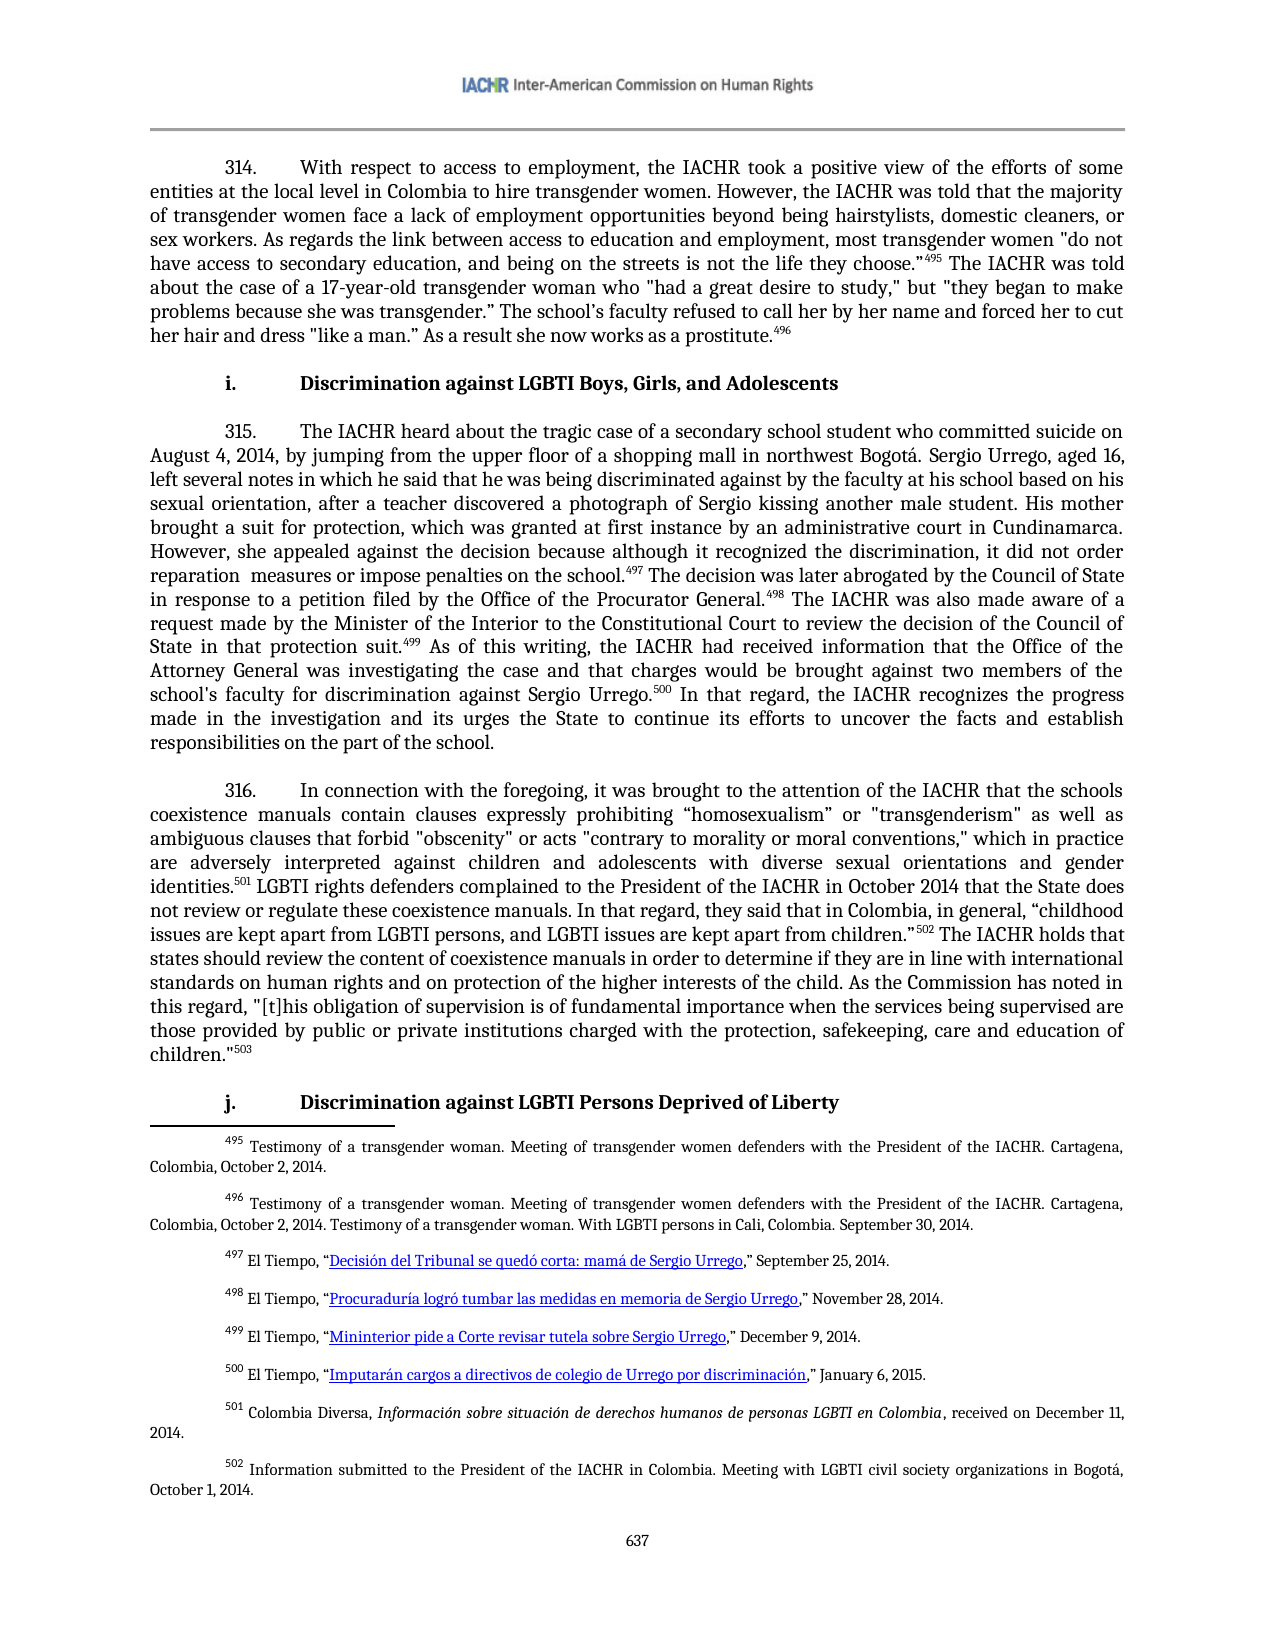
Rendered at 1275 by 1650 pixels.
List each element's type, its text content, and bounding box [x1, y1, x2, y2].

list In connection with the foregoing, it was brought to the attention of the IACHR that the schools coexistence manuals contain clauses expressly prohibiting “homosexualism” or "transgenderism" as well as ambiguous clauses that forbid "obscenity" or acts "contrary to morality or moral conventions," which in practice are adversely interpreted against children and adolescents with diverse sexual orientations and gender identities. LGBTI rights defenders complained to the President of the IACHR in October 2014 that the State does not review or regulate these coexistence manuals. In that regard, they said that in Colombia, in general, “childhood issues are kept apart from LGBTI persons, and LGBTI issues are kept apart from children.” The IACHR holds that states should review the content of coexistence manuals in order to determine if they are in line with international standards on human rights and on protection of the higher interests of the child. As the Commission has noted in this regard, "[t]his obligation of supervision is of fundamental importance when the services being supervised are those provided by public or private institutions charged with the protection, safekeeping, care and education of children." [150, 779, 1125, 1066]
list The IACHR heard about the tragic case of a secondary school student who committed suicide on August 4, 2014, by jumping from the upper floor of a shopping mall in northwest Bogotá. Sergio Urrego, aged 16, left several notes in which he said that he was being discriminated against by the faculty at his school based on his sexual orientation, after a teacher discovered a photograph of Sergio kissing another male student. His mother brought a suit for protection, which was granted at first instance by an administrative court in Cundinamarca. However, she appealed against the decision because although it recognized the discrimination, it did not order reparation measures or impose penalties on the school. The decision was later abrogated by the Council of State in response to a petition filed by the Office of the Procurator General. The IACHR was also made aware of a request made by the Minister of the Interior to the Constitutional Court to review the decision of the Council of State in that protection suit. As of this writing, the IACHR had received information that the Office of the Attorney General was investigating the case and that charges would be brought against two members of the school's faculty for discrimination against Sergio Urrego. In that regard, the IACHR recognizes the progress made in the investigation and its urges the State to continue its efforts to uncover the facts and establish responsibilities on the part of the school. [150, 419, 1125, 755]
picture [450, 74, 825, 95]
text j. Discrimination against LGBTI Persons Deprived of Liberty [225, 1090, 1125, 1114]
text i. Discrimination against LGBTI Boys, Girls, and Adolescents [225, 372, 1125, 396]
list With respect to access to employment, the IACHR took a positive view of the efforts of some entities at the local level in Colombia to hire transgender women. However, the IACHR was told that the majority of transgender women face a lack of employment opportunities beyond being hairstylists, domestic cleaners, or sex workers. As regards the link between access to education and employment, most transgender women "do not have access to secondary education, and being on the streets is not the life they choose.” The IACHR was told about the case of a 17-year-old transgender woman who "had a great desire to study," but "they began to make problems because she was transgender.” The school’s faculty refused to call her by her name and forced her to cut her hair and dress "like a man.” As a result she now works as a prostitute. [150, 156, 1125, 348]
